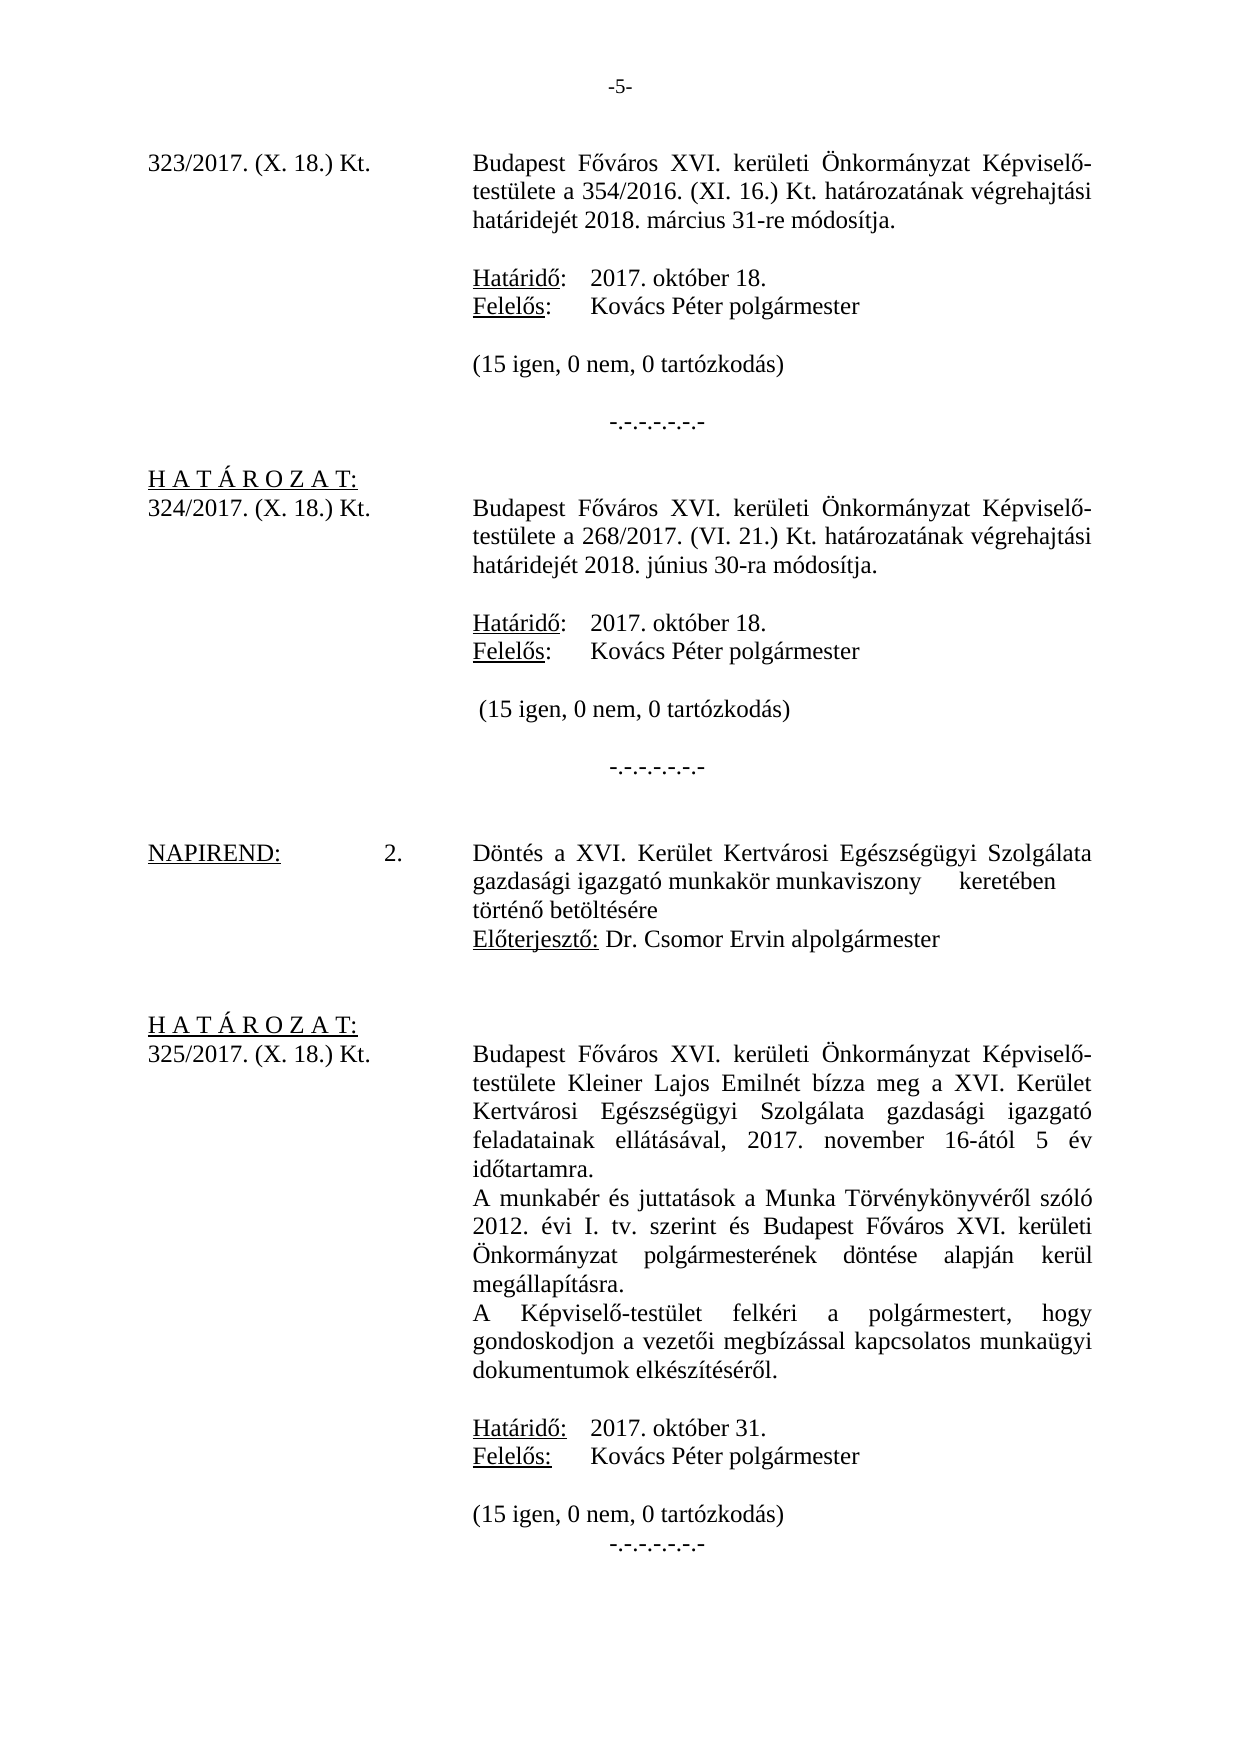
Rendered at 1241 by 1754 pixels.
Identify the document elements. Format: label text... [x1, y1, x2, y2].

subtitle 325/2017. (X. 18.) Kt. Budapest Főváros XVI. kerületi Önkormányzat Képviselő-testülete Kleiner Lajos Emilnét bízza meg a XVI. Kerület Kertvárosi Egészségügyi Szolgálata gazdasági igazgató feladatainak ellátásával, 2017. november 16-ától 5 év időtartamra. [148, 1039, 1093, 1183]
list (15 igen, 0 nem, 0 tartózkodás) [472, 1499, 1093, 1528]
subtitle NAPIREND: 2. Döntés a XVI. Kerület Kertvárosi Egészségügyi Szolgálata gazdasági igazgató munkakör munkaviszony keretében történő betöltésére [148, 838, 1093, 924]
list Előterjesztő: Dr. Csomor Ervin alpolgármester [148, 924, 1093, 953]
list (15 igen, 0 nem, 0 tartózkodás) [472, 349, 1093, 378]
text -.-.-.-.-.-.- [148, 406, 1093, 435]
subtitle A munkabér és juttatások a Munka Törvénykönyvéről szóló 2012. évi I. tv. szerint és Budapest Főváros XVI. kerületi Önkormányzat polgármesterének döntése alapján kerül megállapításra. A Képviselő-testület felkéri a polgármestert, hogy gondoskodjon a vezetői megbízással kapcsolatos munkaügyi dokumentumok elkészítéséről. [148, 1183, 1093, 1384]
text Felelős: Kovács Péter polgármester [148, 1441, 1093, 1470]
text Felelős: Kovács Péter polgármester [148, 636, 1093, 665]
text Határidő: 2017. október 31. [472, 1413, 1093, 1441]
subtitle 324/2017. (X. 18.) Kt. Budapest Főváros XVI. kerületi Önkormányzat Képviselő-testülete a 268/2017. (VI. 21.) Kt. határozatának végrehajtási határidejét 2018. június 30-ra módosítja. [148, 493, 1093, 579]
text H A T Á R O Z A T: [148, 1010, 1093, 1039]
text -.-.-.-.-.-.- [148, 1528, 1093, 1556]
subtitle 323/2017. (X. 18.) Kt. Budapest Főváros XVI. kerületi Önkormányzat Képviselő-testülete a 354/2016. (XI. 16.) Kt. határozatának végrehajtási határidejét 2018. március 31-re módosítja. [148, 148, 1093, 234]
text Felelős: Kovács Péter polgármester [148, 291, 1093, 320]
text H A T Á R O Z A T: [148, 464, 1093, 493]
list (15 igen, 0 nem, 0 tartózkodás) [472, 694, 1093, 723]
text -.-.-.-.-.-.- [148, 751, 1093, 780]
text Határidő: 2017. október 18. [148, 608, 1093, 636]
text Határidő: 2017. október 18. [148, 263, 1093, 291]
